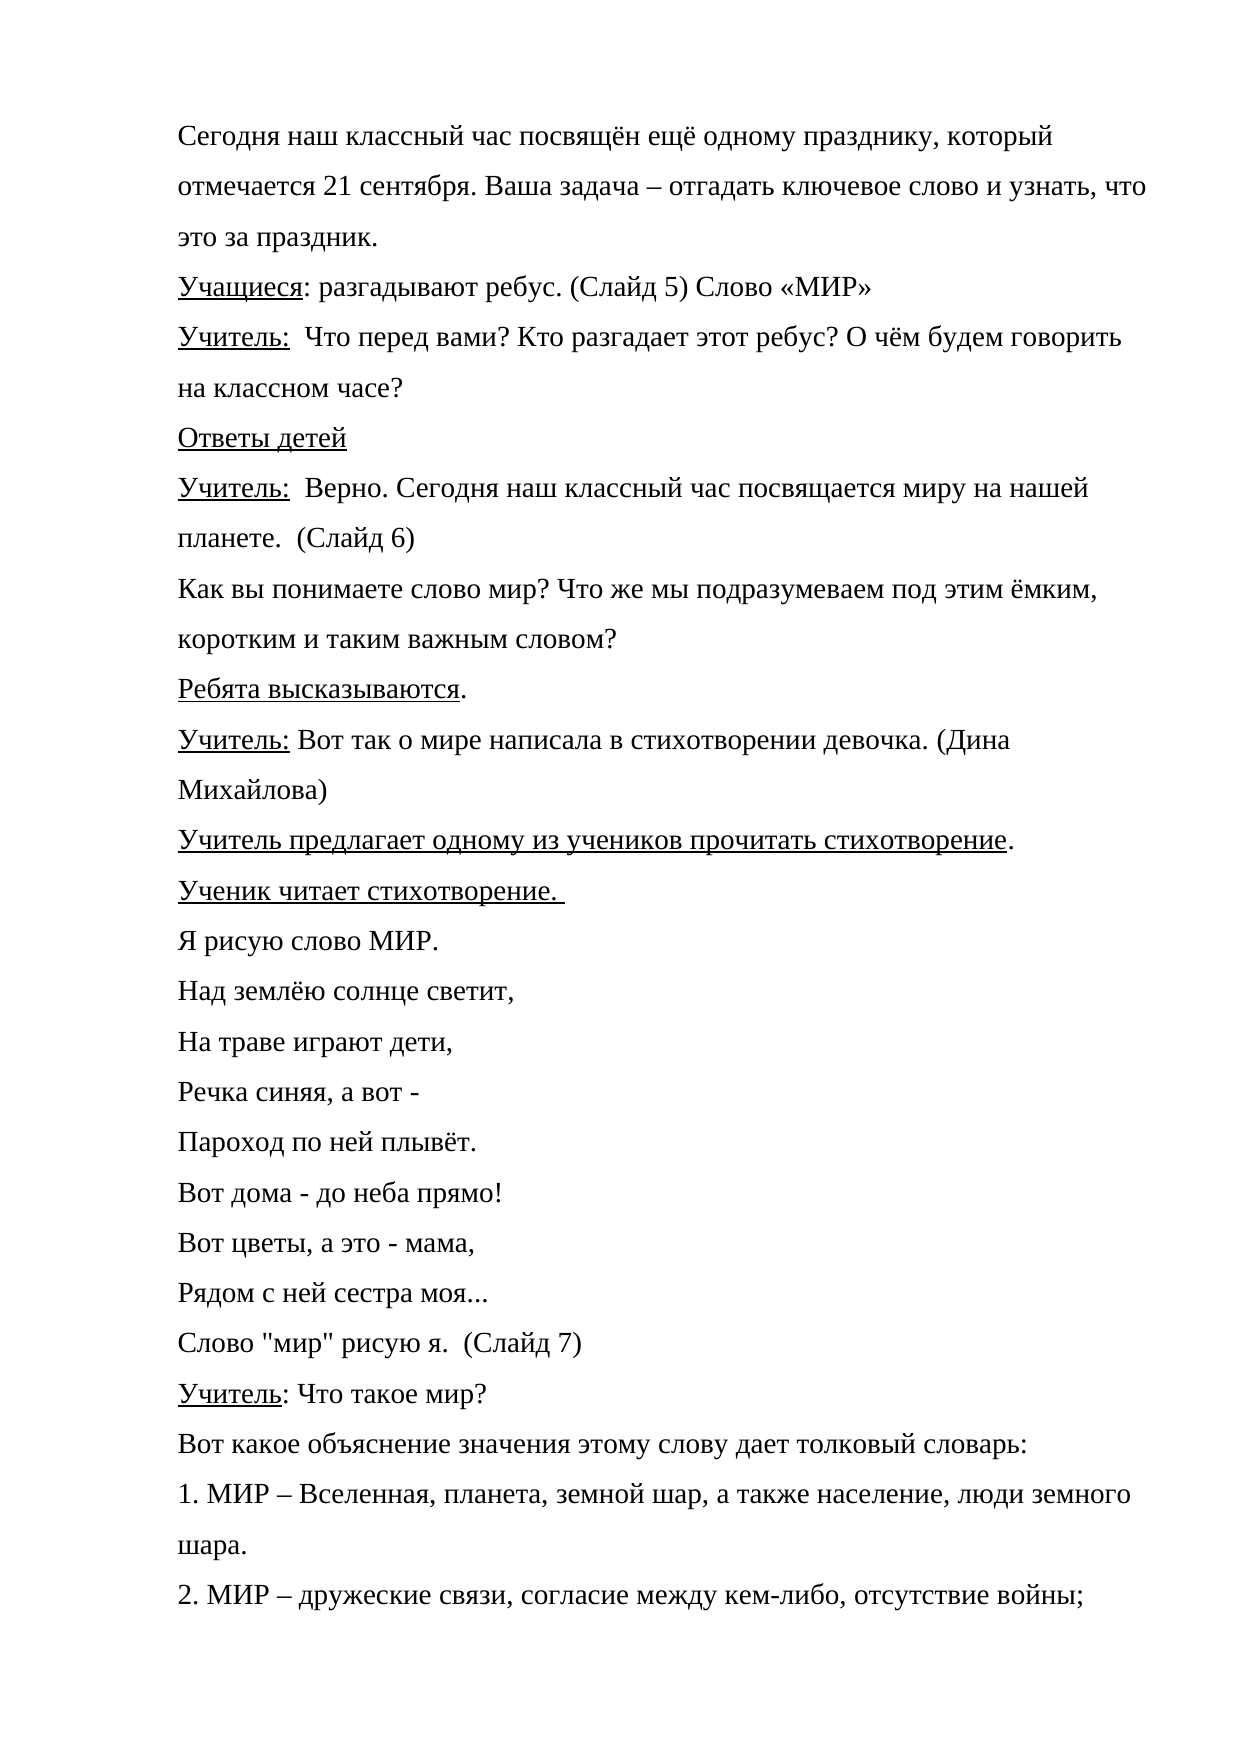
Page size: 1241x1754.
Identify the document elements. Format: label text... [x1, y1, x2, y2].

text Учитель предлагает одному из учеников прочитать стихотворение. Ученик читает стихотворение. [177, 822, 1152, 906]
text Сегодня наш классный час посвящён ещё одному празднику, который отмечается 21 сентября. Ваша задача – отгадать ключевое слово и узнать, что это за праздник. [177, 118, 1152, 252]
text Ответы детей Учитель: Верно. Сегодня наш классный час посвящается миру на нашей планете. (Слайд 6) Как вы понимаете слово мир? Что же мы подразумеваем под этим ёмким, коротким и таким важным словом? [177, 420, 1152, 655]
text Учитель: Что перед вами? Кто разгадает этот ребус? О чём будем говорить на классном часе? [177, 319, 1152, 403]
text Ребята высказываются. Учитель: Вот так о мире написала в стихотворении девочка. (Дина Михайлова) [177, 672, 1152, 806]
text Учащиеся: разгадывают ребус. (Слайд 5) Слово «МИР» [177, 269, 1152, 303]
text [177, 1426, 1152, 1611]
text Я рисую слово МИР. Над землёю солнце светит, На траве играют дети, Речка синяя, а вот - Пароход по ней плывёт. Вот дома - до неба прямо! Вот цветы, а это - мама, Рядом с ней сестра моя... Слово "мир" рисую я. (Слайд 7) Учитель: Что такое мир? [177, 923, 1152, 1409]
